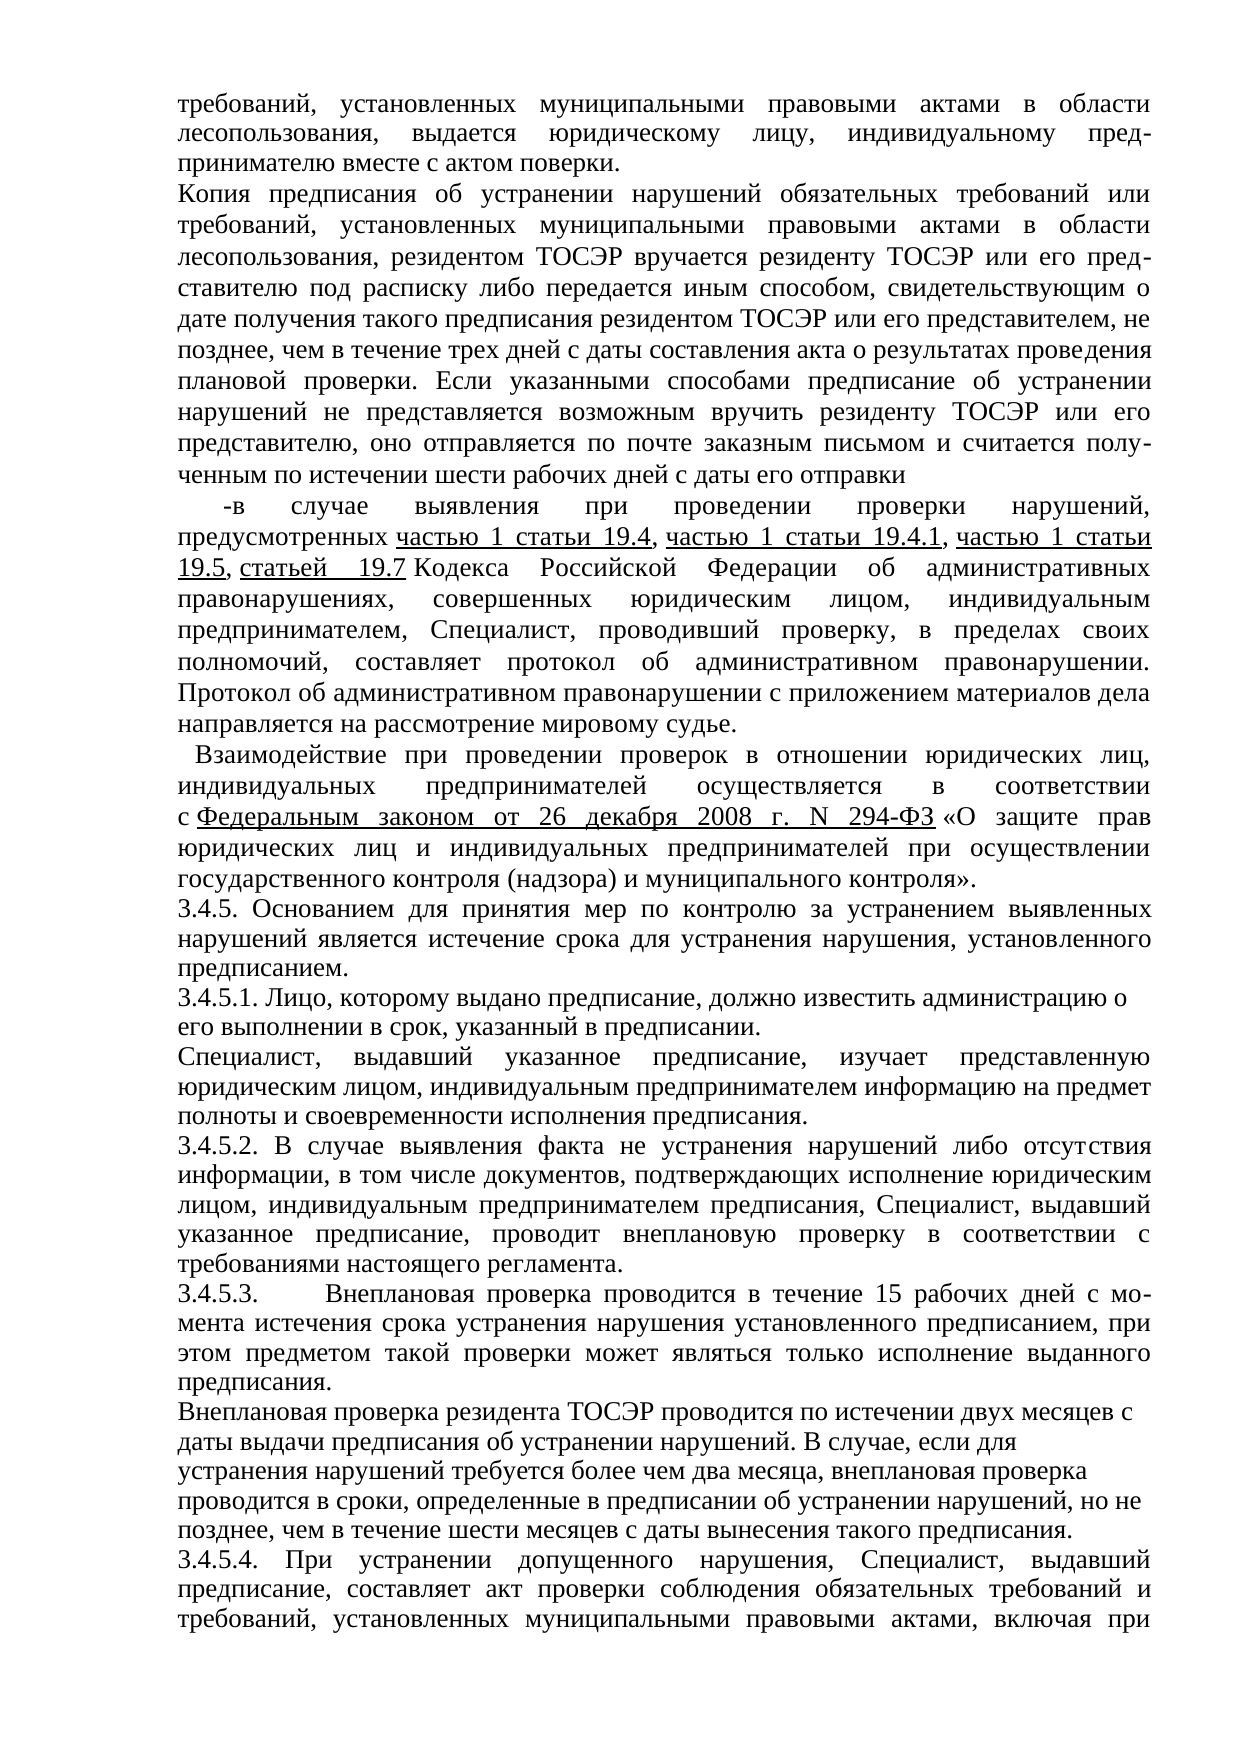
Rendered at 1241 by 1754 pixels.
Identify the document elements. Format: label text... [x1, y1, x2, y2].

text 3.4.5. Основанием для принятия мер по контролю за устранением выявленных нарушений является истечение срока для устранения нарушения, установленного предписанием. [177, 894, 1152, 982]
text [177, 1544, 1152, 1633]
text 3.4.5.1. Лицо, которому выдано предписание, должно известить администрацию о его выполнении в срок, указанный в предписании. [177, 982, 1152, 1042]
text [177, 89, 1152, 177]
text -в случае выявления при проведении проверки нарушений, предусмотренных частью 1 статьи 19.4, частью 1 статьи 19.4.1, частью 1 статьи 19.5, статьей 19.7 Кодекса Российской Федерации об административных правонарушениях, совершенных юридическим лицом, индивидуальным предпринимателем, Специалист, проводивший проверку, в пределах своих полномочий, составляет протокол об административном правонарушении. Протокол об административном правонарушении с приложением материалов дела направляется на рассмотрение мировому судье. [177, 489, 1152, 738]
text Специалист, выдавший указанное предписание, изучает представленную юридическим лицом, индивидуальным предпринимателем информацию на предмет полноты и своевременности исполнения предписания. [177, 1042, 1152, 1130]
list Внеплановая проверка проводится в течение 15 рабочих дней с момента истечения срока устранения нарушения установленного предписанием, при этом предметом такой проверки может являться только исполнение выданного предписания. [177, 1278, 1152, 1397]
text Взаимодействие при проведении проверок в отношении юридических лиц, индивидуальных предпринимателей осуществляется в соответствии с Федеральным законом от 26 декабря 2008 г. N 294-ФЗ «О защите прав юридических лиц и индивидуальных предпринимателей при осуществлении государственного контроля (надзора) и муниципального контроля». [177, 738, 1152, 894]
text 3.4.5.2. В случае выявления факта не устранения нарушений либо отсутствия информации, в том числе документов, подтверждающих исполнение юридическим лицом, индивидуальным предпринимателем предписания, Специалист, выдавший указанное предписание, проводит внеплановую проверку в соответствии с требованиями настоящего регламента. [177, 1130, 1152, 1278]
text Внеплановая проверка резидента ТОСЭР проводится по истечении двух месяцев с даты выдачи предписания об устранении нарушений. В случае, если для устранения нарушений требуется более чем два месяца, внеплановая проверка проводится в сроки, определенные в предписании об устранении нарушений, но не позднее, чем в течение шести месяцев с даты вынесения такого предписания. [177, 1397, 1152, 1544]
text Копия предписания об устранении нарушений обязательных требований или требований, установленных муниципальными правовыми актами в области лесопользования, резидентом ТОСЭР вручается резиденту ТОСЭР или его представителю под расписку либо передается иным способом, свидетельствующим о дате получения такого предписания резидентом ТОСЭР или его представителем, не позднее, чем в течение трех дней с даты составления акта о результатах проведения плановой проверки. Если указанными способами предписание об устранении нарушений не представляется возможным вручить резиденту ТОСЭР или его представителю, оно отправляется по почте заказным письмом и считается полученным по истечении шести рабочих дней с даты его отправки [177, 177, 1152, 489]
